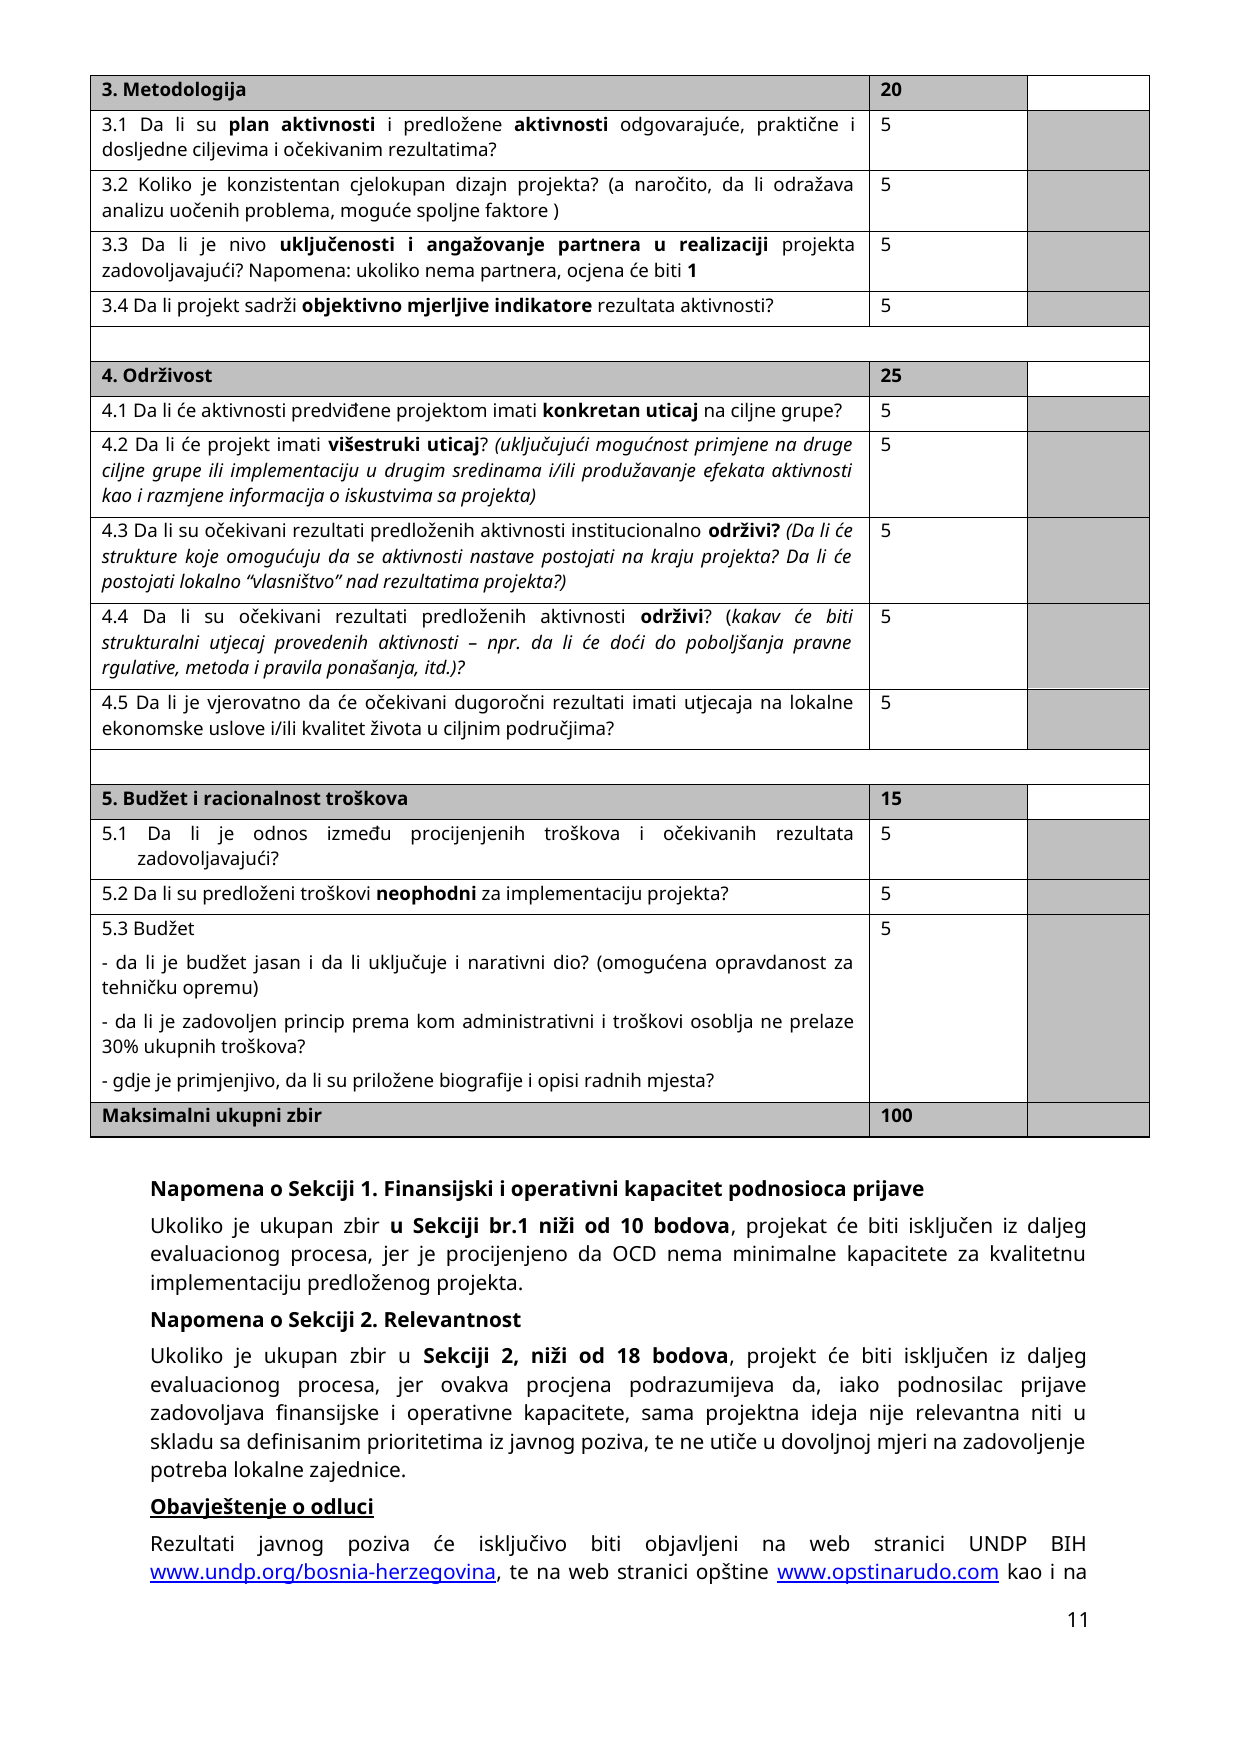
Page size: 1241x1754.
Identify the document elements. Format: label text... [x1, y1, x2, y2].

table_cell 3. Metodologija [91, 76, 869, 110]
table_cell [91, 327, 1149, 361]
table_cell 5.3 Budžet - da li je budžet jasan i da li uključuje i narativni dio? (omogućena opravdanost za tehničku opremu) - da li je zadovoljen princip prema kom administrativni i troškovi osoblja ne prelaze 30% ukupnih troškova? - gdje je primjenjivo, da li su priložene biografije i opisi radnih mjesta? [91, 915, 869, 1102]
table_cell 5 [870, 292, 1027, 326]
table_cell 5.1 Da li je odnos između procijenjenih troškova i očekivanih rezultata zadovoljavajući? [91, 820, 869, 879]
table_cell [1028, 1103, 1149, 1136]
text Napomena o Sekciji 1. Finansijski i operativni kapacitet podnosioca prijave [150, 1174, 1087, 1203]
table_cell 4.4 Da li su očekivani rezultati predloženih aktivnosti održivi? (kakav će biti strukturalni utjecaj provedenih aktivnosti – npr. da li će doći do poboljšanja pravne rgulative, metoda i pravila ponašanja, itd.)? [91, 604, 869, 688]
table_cell 5 [870, 820, 1027, 879]
table_cell [1028, 362, 1149, 396]
text Obavještenje o odluci [150, 1492, 1087, 1520]
text Ukoliko je ukupan zbir u Sekciji br.1 niži od 10 bodova, projekat će biti isključen iz daljeg evaluacionog procesa, jer je procijenjeno da OCD nema minimalne kapacitete za kvalitetnu implementaciju predloženog projekta. [150, 1211, 1087, 1296]
table_cell Maksimalni ukupni zbir [91, 1103, 869, 1136]
table_cell 15 [870, 785, 1027, 819]
table_cell 4.5 Da li je vjerovatno da će očekivani dugoročni rezultati imati utjecaja na lokalne ekonomske uslove i/ili kvalitet života u ciljnim područjima? [91, 690, 869, 749]
table_cell [1028, 432, 1149, 517]
table_cell [91, 750, 1149, 784]
table_cell 5.2 Da li su predloženi troškovi neophodni za implementaciju projekta? [91, 880, 869, 914]
table_cell 5 [870, 915, 1027, 1102]
table_cell 4.3 Da li su očekivani rezultati predloženih aktivnosti institucionalno održivi? (Da li će strukture koje omogućuju da se aktivnosti nastave postojati na kraju projekta? Da li će postojati lokalno “vlasništvo” nad rezultatima projekta?) [91, 518, 869, 603]
table_cell 4. Održivost [91, 362, 869, 396]
text Napomena o Sekciji 2. Relevantnost [150, 1305, 1087, 1333]
table_cell 3.2 Koliko je konzistentan cjelokupan dizajn projekta? (a naročito, da li odražava analizu uočenih problema, moguće spoljne faktore ) [91, 171, 869, 231]
table_cell 5 [870, 604, 1027, 688]
table_cell 4.2 Da li će projekt imati višestruki uticaj? (uključujući mogućnost primjene na druge ciljne grupe ili implementaciju u drugim sredinama i/ili produžavanje efekata aktivnosti kao i razmjene informacija o iskustvima sa projekta) [91, 432, 869, 517]
table_cell [1028, 76, 1149, 110]
table_cell 5 [870, 880, 1027, 914]
table_cell 5 [870, 171, 1027, 231]
table_cell 3.1 Da li su plan aktivnosti i predložene aktivnosti odgovarajuće, praktične i dosljedne ciljevima i očekivanim rezultatima? [91, 111, 869, 170]
table_cell [1028, 232, 1149, 291]
table_cell [1028, 518, 1149, 603]
table_cell 5 [870, 690, 1027, 749]
table_cell [1028, 880, 1149, 914]
table_cell 4.1 Da li će aktivnosti predviđene projektom imati konkretan uticaj na ciljne grupe? [91, 397, 869, 431]
table_cell [1028, 292, 1149, 326]
table_cell [1028, 604, 1149, 688]
table_cell 5 [870, 432, 1027, 517]
table_cell 100 [870, 1103, 1027, 1136]
table_cell [1028, 690, 1149, 749]
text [150, 1529, 1087, 1586]
table_cell 5 [870, 111, 1027, 170]
table_cell 3.3 Da li je nivo uključenosti i angažovanje partnera u realizaciji projekta zadovoljavajući? Napomena: ukoliko nema partnera, ocjena će biti 1 [91, 232, 869, 291]
table_cell [1028, 915, 1149, 1102]
table_cell 5. Budžet i racionalnost troškova [91, 785, 869, 819]
table_cell 3.4 Da li projekt sadrži objektivno mjerljive indikatore rezultata aktivnosti? [91, 292, 869, 326]
table_cell 5 [870, 232, 1027, 291]
table_cell 25 [870, 362, 1027, 396]
table_cell [1028, 820, 1149, 879]
table_cell 20 [870, 76, 1027, 110]
table_cell [1028, 171, 1149, 231]
table_cell 5 [870, 518, 1027, 603]
table_cell [1028, 111, 1149, 170]
table_cell [1028, 785, 1149, 819]
table_cell 5 [870, 397, 1027, 431]
text Ukoliko je ukupan zbir u Sekciji 2, niži od 18 bodova, projekt će biti isključen iz daljeg evaluacionog procesa, jer ovakva procjena podrazumijeva da, iako podnosilac prijave zadovoljava finansijske i operativne kapacitete, sama projektna ideja nije relevantna niti u skladu sa definisanim prioritetima iz javnog poziva, te ne utiče u dovoljnoj mjeri na zadovoljenje potreba lokalne zajednice. [150, 1341, 1087, 1484]
table_cell [1028, 397, 1149, 431]
